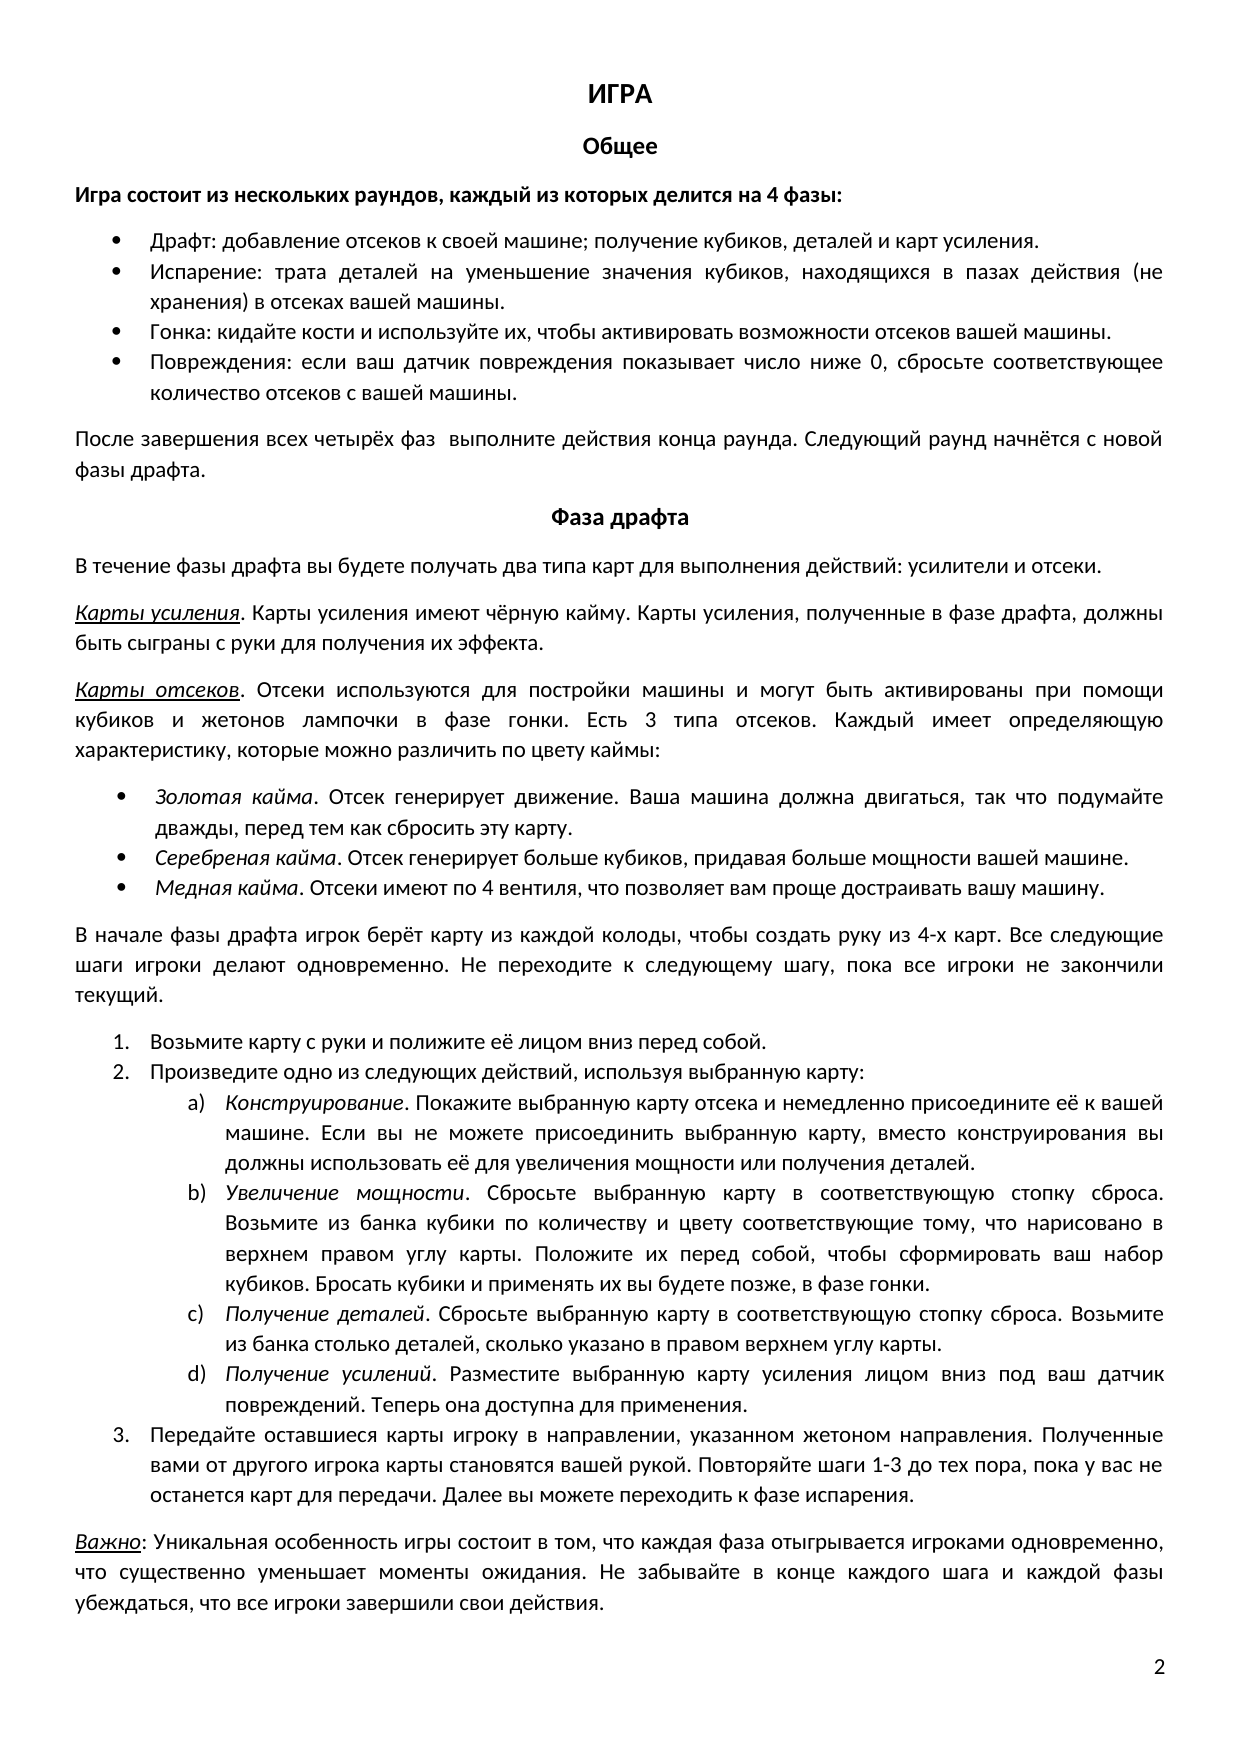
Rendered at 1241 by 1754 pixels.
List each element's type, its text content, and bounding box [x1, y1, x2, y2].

text Карты отсеков. Отсеки используются для постройки машины и могут быть активированы при помощи кубиков и жетонов лампочки в фазе гонки. Есть 3 типа отсеков. Каждый имеет определяющую характеристику, которые можно различить по цвету каймы: [75, 675, 1165, 763]
list Увеличение мощности. Сбросьте выбранную карту в соответствующую стопку сброса. Возьмите из банка кубики по количеству и цвету соответствующие тому, что нарисовано в верхнем правом углу карты. Положите их перед собой, чтобы сформировать ваш набор кубиков. Бросать кубики и применять их вы будете позже, в фазе гонки. [187, 1178, 1165, 1297]
text Важно: Уникальная особенность игры состоит в том, что каждая фаза отыгрывается игроками одновременно, что существенно уменьшает моменты ожидания. Не забывайте в конце каждого шага и каждой фазы убеждаться, что все игроки завершили свои действия. [75, 1527, 1165, 1616]
list Повреждения: если ваш датчик повреждения показывает число ниже 0, сбросьте соответствующее количество отсеков с вашей машины. [112, 347, 1165, 406]
text Общее [75, 130, 1165, 161]
list Произведите одно из следующих действий, используя выбранную карту: [112, 1057, 1165, 1085]
text Фаза драфта [75, 502, 1165, 532]
text В начале фазы драфта игрок берёт карту из каждой колоды, чтобы создать руку из 4-х карт. Все следующие шаги игроки делают одновременно. Не переходите к следующему шагу, пока все игроки не закончили текущий. [75, 920, 1165, 1008]
list Возьмите карту с руки и полижите её лицом вниз перед собой. [112, 1027, 1165, 1055]
list Получение усилений. Разместите выбранную карту усиления лицом вниз под ваш датчик повреждений. Теперь она доступна для применения. [187, 1359, 1165, 1418]
list Испарение: трата деталей на уменьшение значения кубиков, находящихся в пазах действия (не хранения) в отсеках вашей машины. [112, 257, 1165, 315]
list Получение деталей. Сбросьте выбранную карту в соответствующую стопку сброса. Возьмите из банка столько деталей, сколько указано в правом верхнем углу карты. [187, 1299, 1165, 1357]
list Гонка: кидайте кости и используйте их, чтобы активировать возможности отсеков вашей машины. [112, 317, 1165, 345]
text ИГРА [75, 75, 1165, 111]
list Передайте оставшиеся карты игроку в направлении, указанном жетоном направления. Полученные вами от другого игрока карты становятся вашей рукой. Повторяйте шаги 1-3 до тех пора, пока у вас не останется карт для передачи. Далее вы можете переходить к фазе испарения. [112, 1420, 1165, 1508]
text В течение фазы драфта вы будете получать два типа карт для выполнения действий: усилители и отсеки. [75, 551, 1165, 579]
list Золотая кайма. Отсек генерирует движение. Ваша машина должна двигаться, так что подумайте дважды, перед тем как сбросить эту карту. [117, 782, 1165, 841]
text Игра состоит из нескольких раундов, каждый из которых делится на 4 фазы: [75, 180, 1165, 208]
list Драфт: добавление отсеков к своей машине; получение кубиков, деталей и карт усиления. [112, 227, 1165, 254]
text После завершения всех четырёх фаз выполните действия конца раунда. Следующий раунд начнётся с новой фазы драфта. [75, 424, 1165, 483]
text Карты усиления. Карты усиления имеют чёрную кайму. Карты усиления, полученные в фазе драфта, должны быть сыграны с руки для получения их эффекта. [75, 598, 1165, 656]
list Серебреная кайма. Отсек генерирует больше кубиков, придавая больше мощности вашей машине. [117, 843, 1165, 871]
list Конструирование. Покажите выбранную карту отсека и немедленно присоедините её к вашей машине. Если вы не можете присоединить выбранную карту, вместо конструирования вы должны использовать её для увеличения мощности или получения деталей. [187, 1088, 1165, 1176]
list Медная кайма. Отсеки имеют по 4 вентиля, что позволяет вам проще достраивать вашу машину. [117, 873, 1165, 901]
